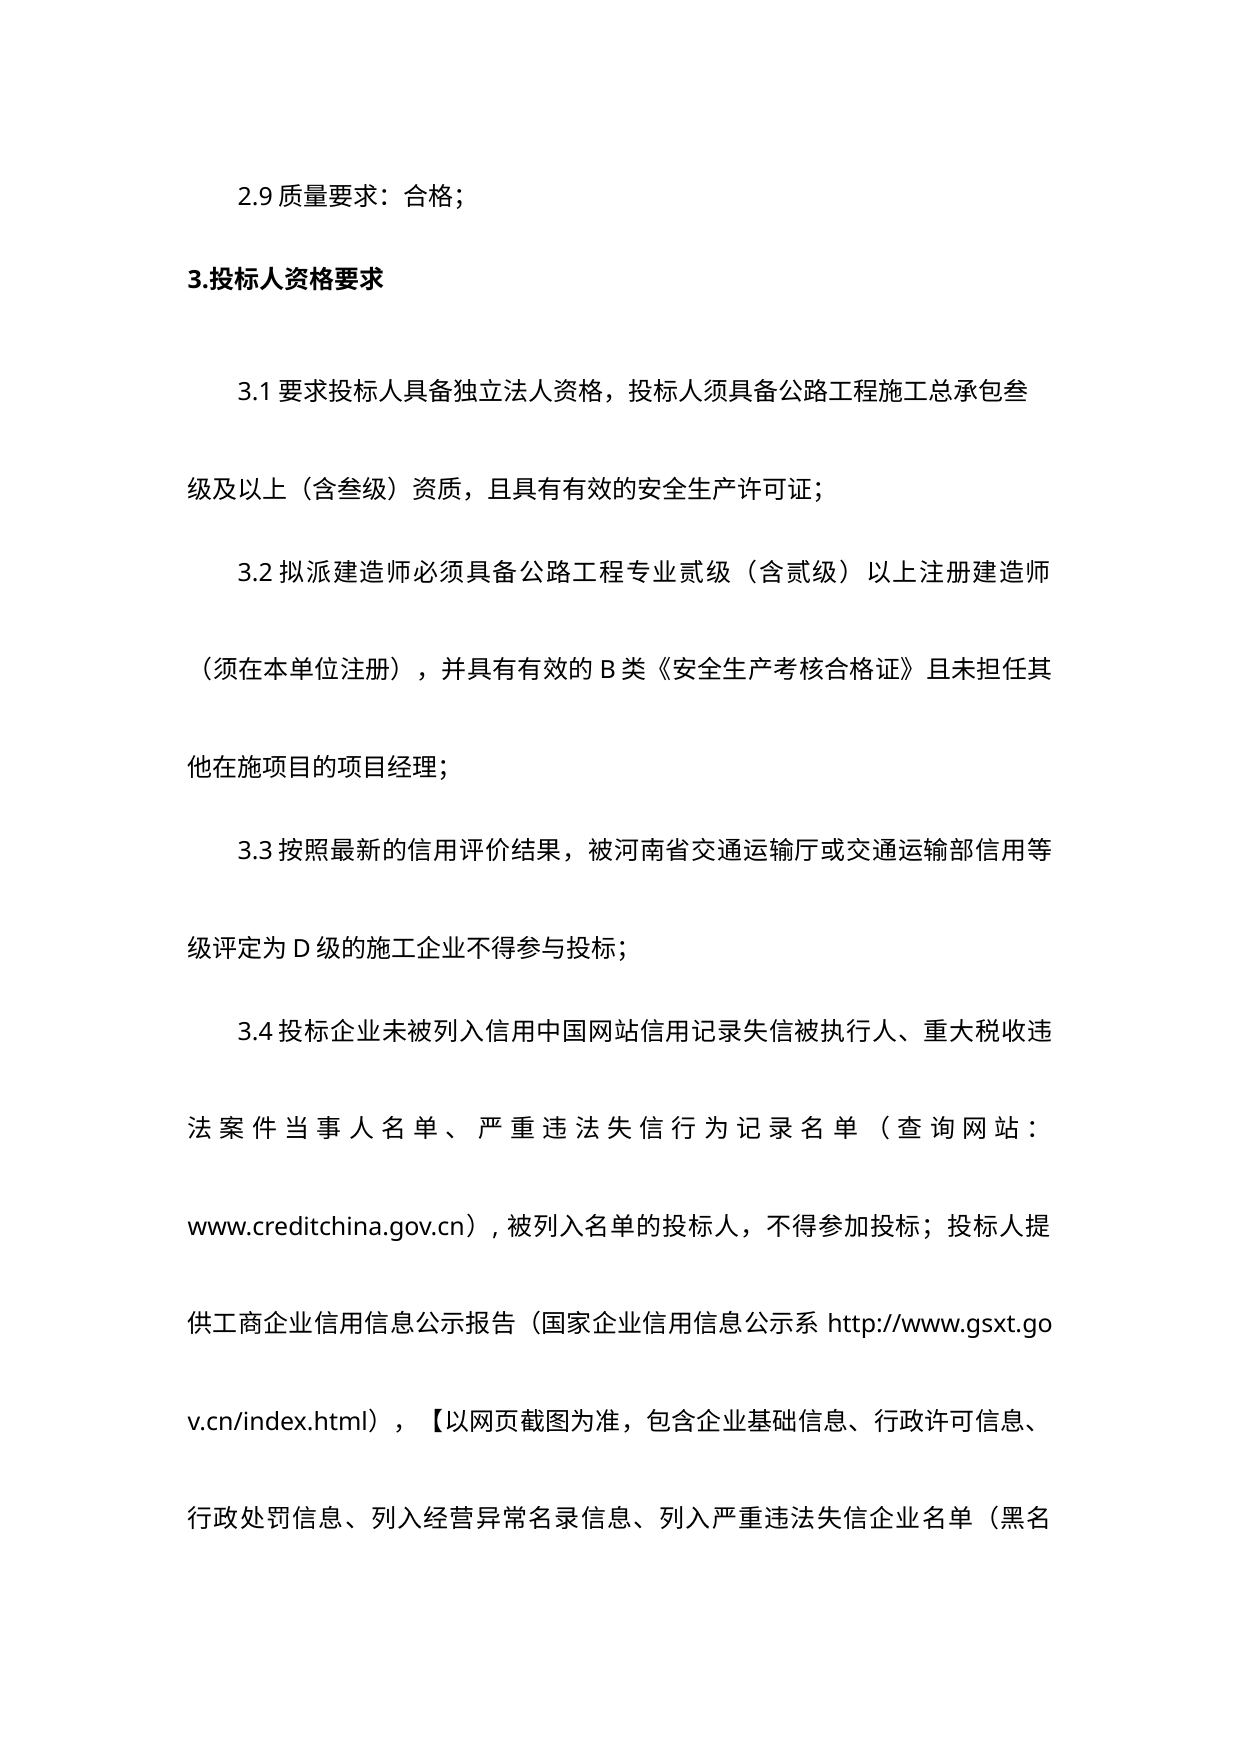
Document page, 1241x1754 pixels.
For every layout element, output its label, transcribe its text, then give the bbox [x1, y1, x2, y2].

text 2.9质量要求：合格； [187, 162, 1053, 227]
text 3.2拟派建造师必须具备公路工程专业贰级（含贰级）以上注册建造师（须在本单位注册），并具有有效的B类《安全生产考核合格证》且未担任其他在施项目的项目经理； [187, 538, 1053, 798]
text 3.投标人资格要求 [187, 245, 1053, 310]
text 3.3按照最新的信用评价结果，被河南省交通运输厅或交通运输部信用等级评定为D级的施工企业不得参与投标； [187, 816, 1053, 979]
text 3.1要求投标人具备独立法人资格，投标人须具备公路工程施工总承包叁级及以上（含叁级）资质，且具有有效的安全生产许可证； [187, 357, 1053, 520]
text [187, 997, 1053, 1549]
